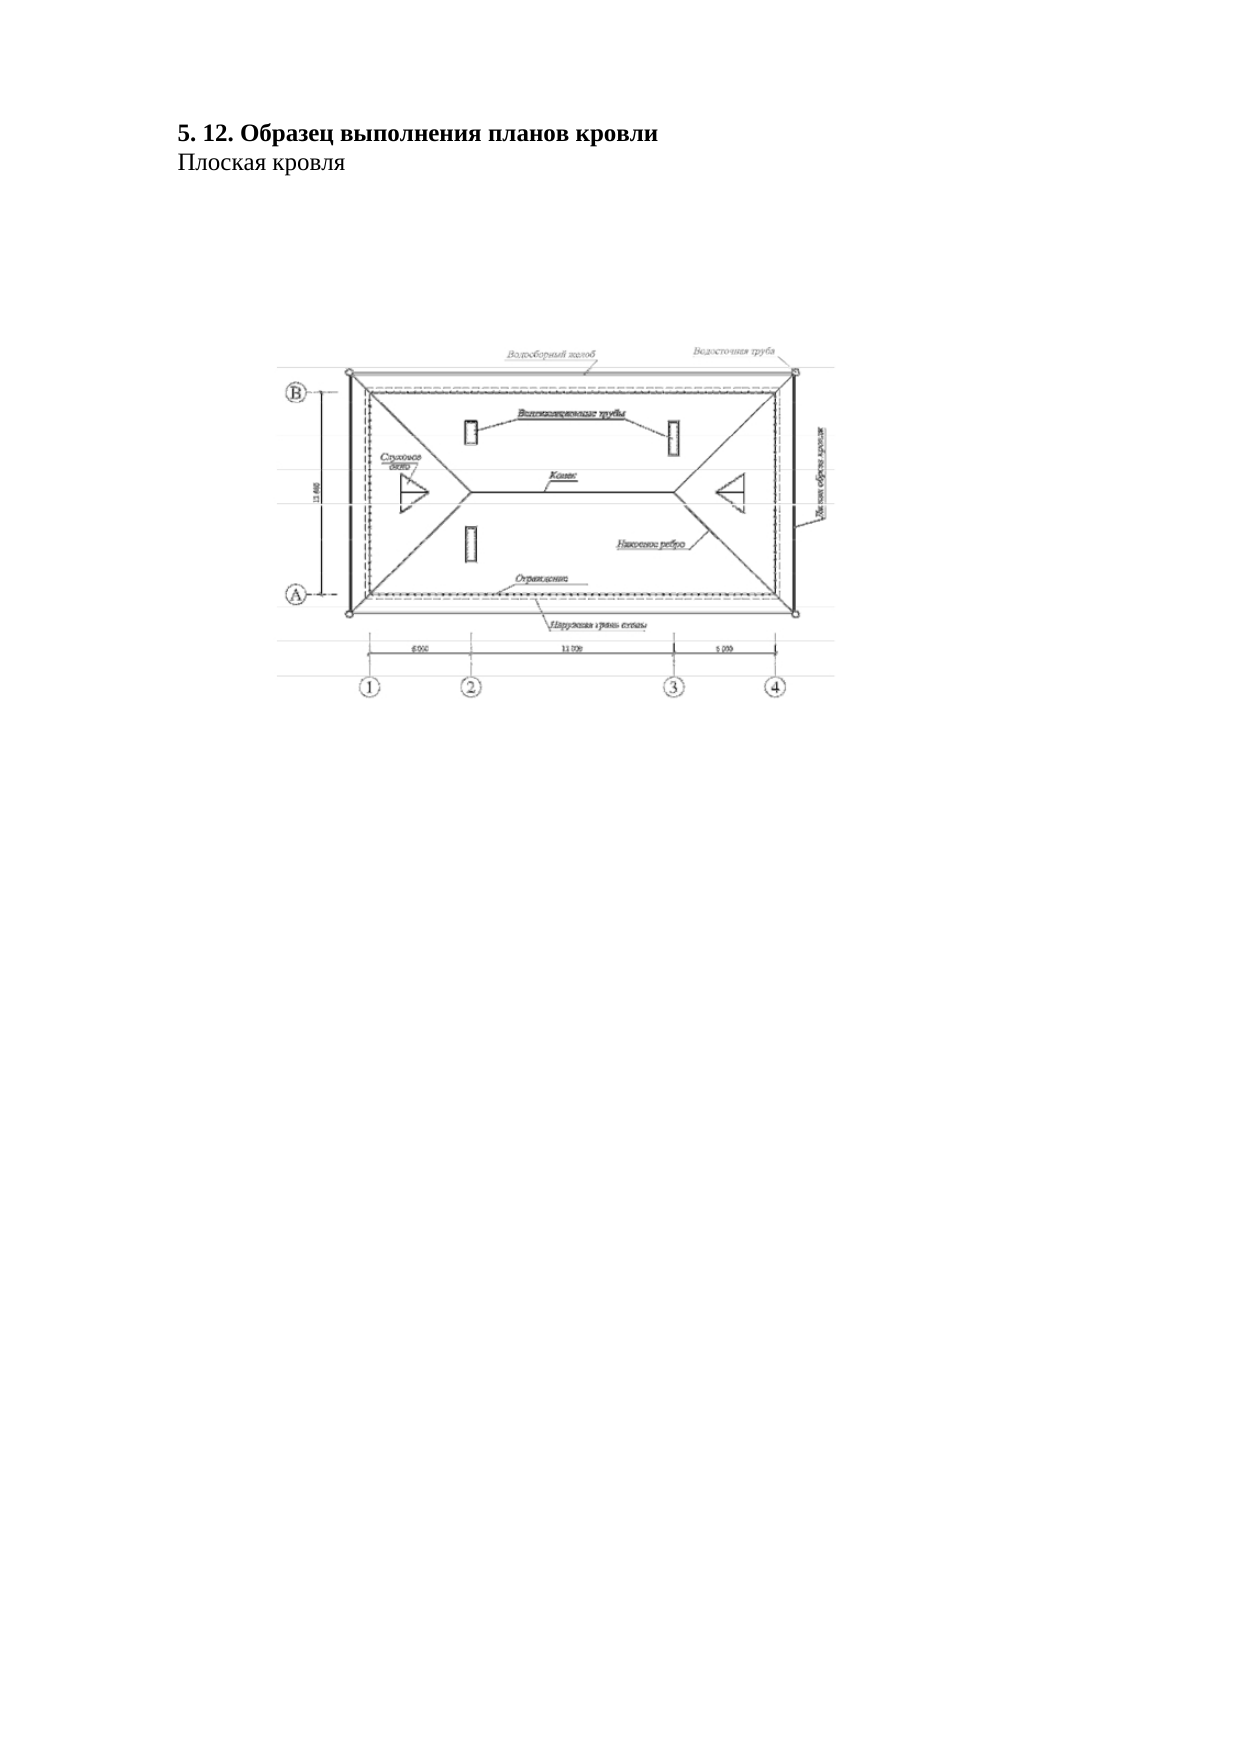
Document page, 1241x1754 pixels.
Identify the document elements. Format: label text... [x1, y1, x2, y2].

picture [177, 233, 953, 1330]
text Плоская кровля [177, 147, 1152, 176]
text 5. 12. Образец выполнения планов кровли [177, 118, 1152, 147]
